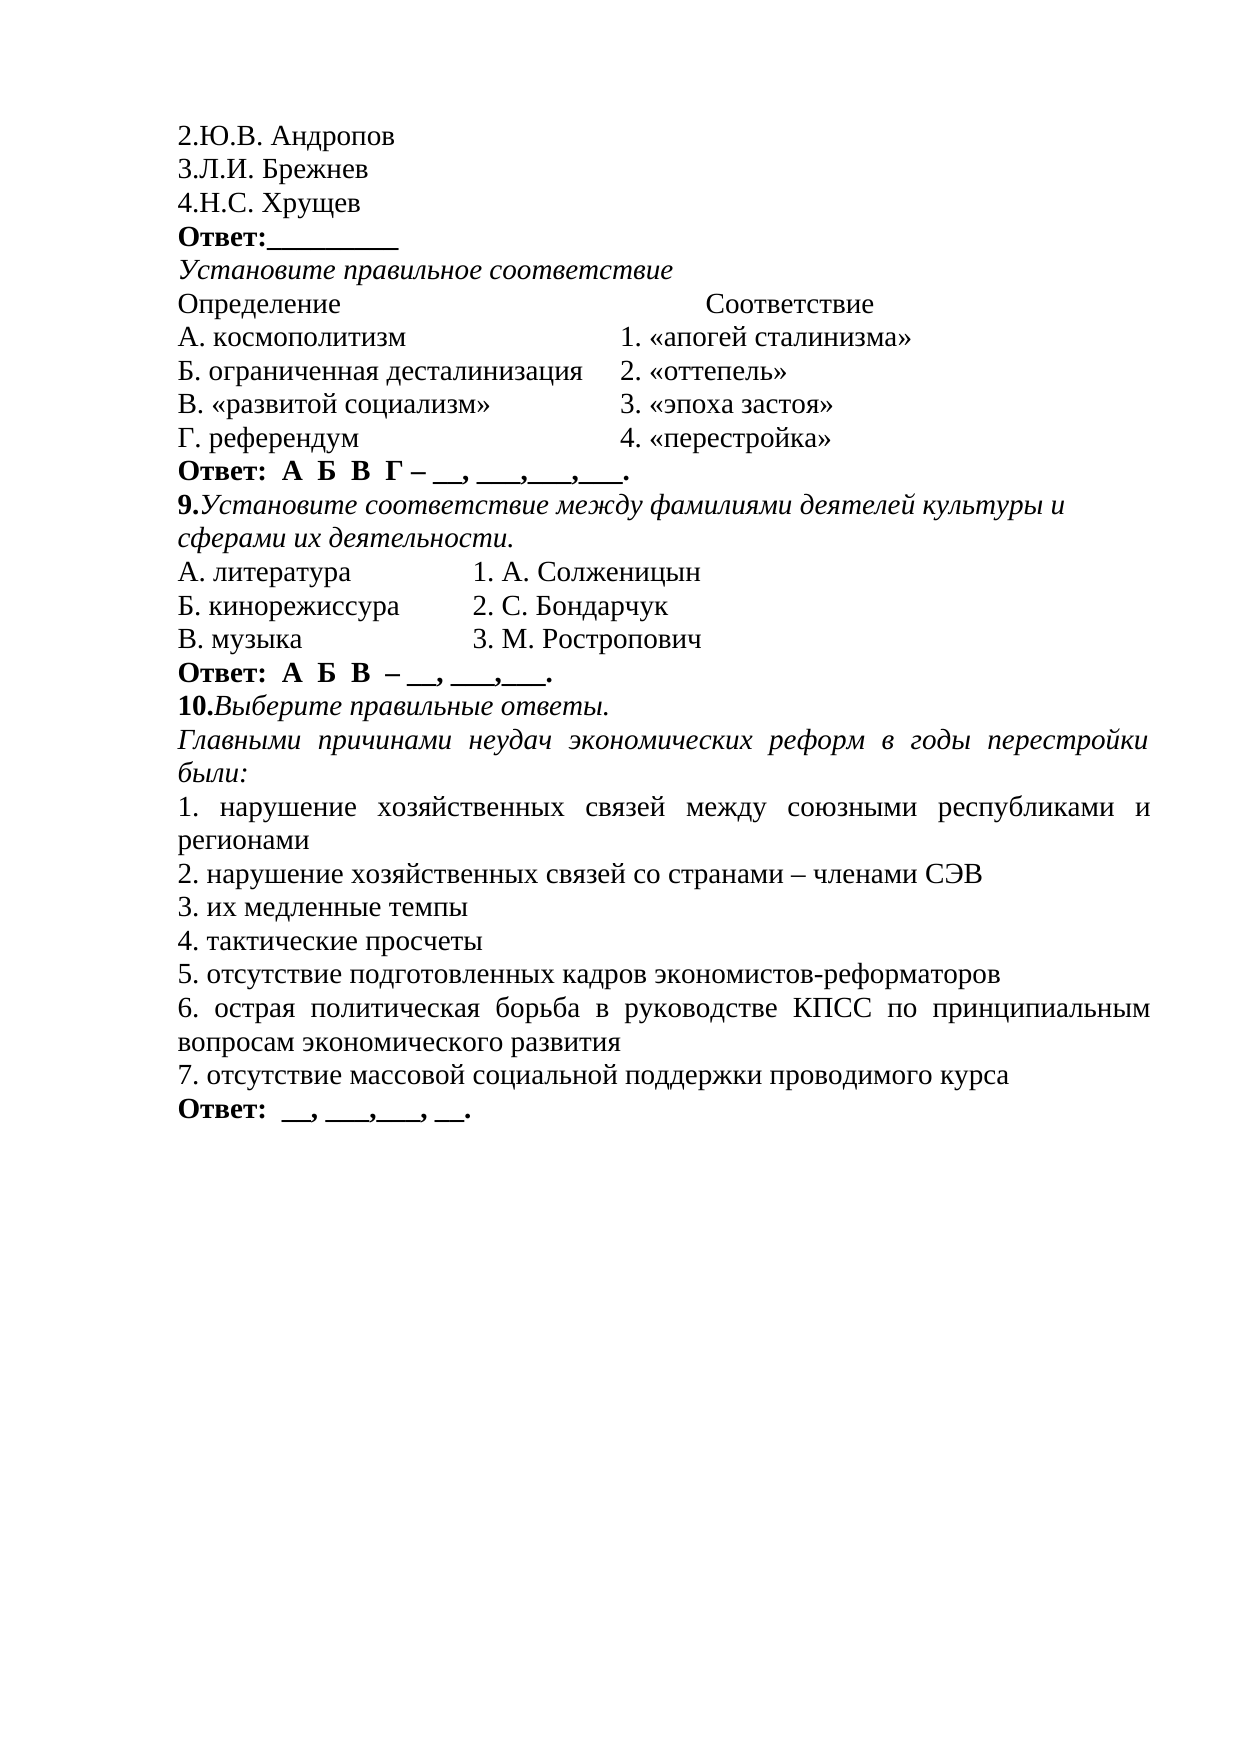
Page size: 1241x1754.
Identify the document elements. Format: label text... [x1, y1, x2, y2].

text 2. нарушение хозяйственных связей со странами – членами СЭВ [177, 856, 1152, 889]
text Г. референдум 4. «перестройка» [177, 420, 1152, 453]
text 4.Н.С. Хрущев [177, 185, 1152, 219]
text Ответ: А Б В – __, ___,___. [177, 655, 1152, 688]
text В. «развитой социализм» 3. «эпоха застоя» [177, 386, 1152, 420]
text А. литература 1. А. Солженицын [177, 554, 1152, 588]
text 2.Ю.В. Андропов [177, 118, 1152, 152]
text 6. острая политическая борьба в руководстве КПСС по принципиальным вопросам экономического развития [177, 990, 1152, 1057]
text Ответ:_________ [177, 219, 1152, 252]
text 3. их медленные темпы [177, 889, 1152, 923]
text 3.Л.И. Брежнев [177, 152, 1152, 185]
text Ответ: __, ___,___, __. [177, 1091, 1152, 1124]
text 4. тактические просчеты [177, 923, 1152, 957]
text В. музыка 3. М. Ростропович [177, 621, 1152, 655]
text Ответ: А Б В Г – __, ___,___,___. [177, 453, 1152, 487]
text Установите правильное соответствие [177, 252, 1152, 286]
text Определение Соответствие [177, 286, 1152, 319]
text 7. отсутствие массовой социальной поддержки проводимого курса [177, 1057, 1152, 1091]
text Главными причинами неудач экономических реформ в годы перестройки были: [177, 722, 1152, 789]
text 1. нарушение хозяйственных связей между союзными республиками и регионами [177, 789, 1152, 856]
text 10.Выберите правильные ответы. [177, 688, 1152, 722]
text Б. кинорежиссура 2. С. Бондарчук [177, 588, 1152, 621]
text 9.Установите соответствие между фамилиями деятелей культуры и сферами их деятельности. [177, 487, 1152, 554]
text Б. ограниченная десталинизация 2. «оттепель» [177, 353, 1152, 386]
text А. космополитизм 1. «апогей сталинизма» [177, 319, 1152, 353]
text 5. отсутствие подготовленных кадров экономистов-реформаторов [177, 957, 1152, 990]
